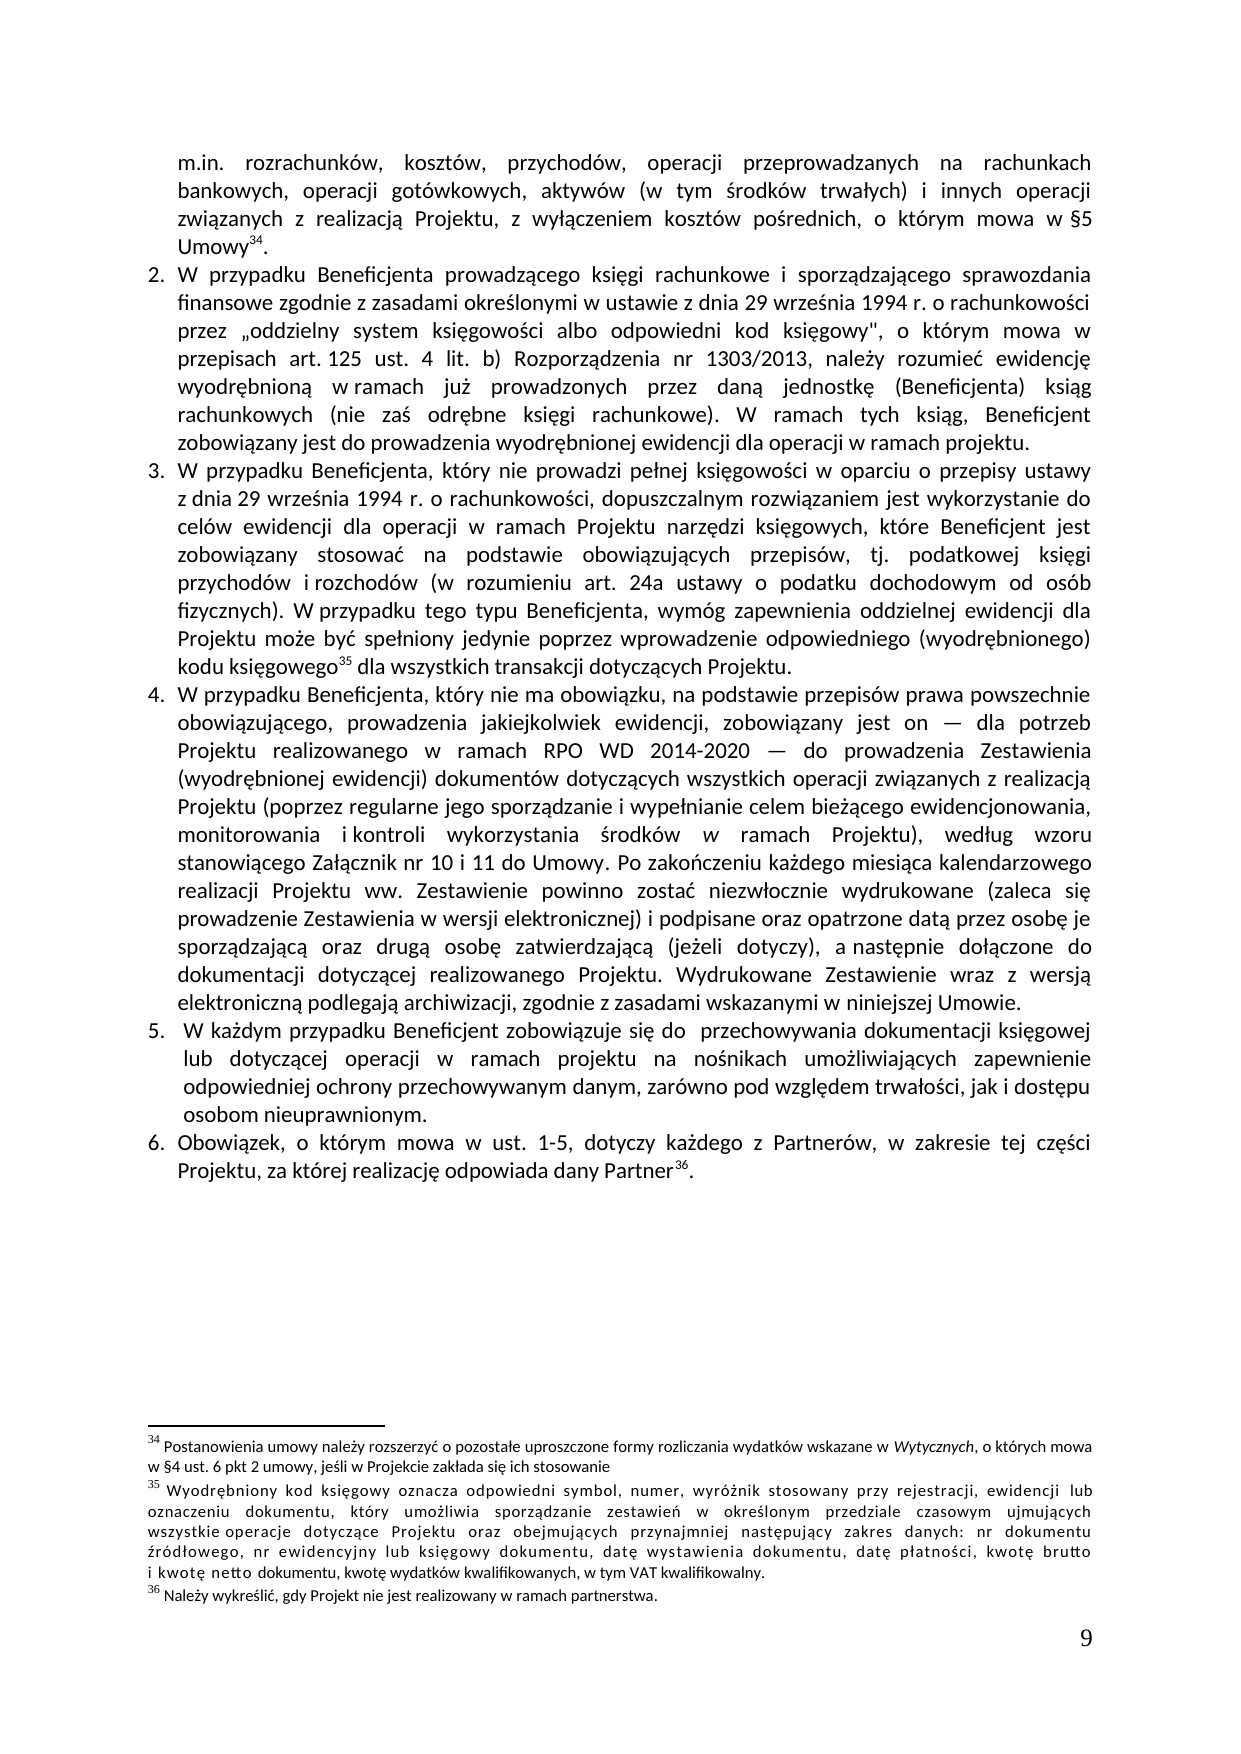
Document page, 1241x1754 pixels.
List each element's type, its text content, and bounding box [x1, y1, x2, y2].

list W przypadku Beneficjenta, który nie ma obowiązku, na podstawie przepisów prawa powszechnie obowiązującego, prowadzenia jakiejkolwiek ewidencji, zobowiązany jest on — dla potrzeb Projektu realizowanego w ramach RPO WD 2014-2020 — do prowadzenia Zestawienia (wyodrębnionej ewidencji) dokumentów dotyczących wszystkich operacji związanych z realizacją Projektu (poprzez regularne jego sporządzanie i wypełnianie celem bieżącego ewidencjonowania, monitorowania i kontroli wykorzystania środków w ramach Projektu), według wzoru stanowiącego Załącznik nr 10 i 11 do Umowy. Po zakończeniu każdego miesiąca kalendarzowego realizacji Projektu ww. Zestawienie powinno zostać niezwłocznie wydrukowane (zaleca się prowadzenie Zestawienia w wersji elektronicznej) i podpisane oraz opatrzone datą przez osobę je sporządzającą oraz drugą osobę zatwierdzającą (jeżeli dotyczy), a następnie dołączone do dokumentacji dotyczącej realizowanego Projektu. Wydrukowane Zestawienie wraz z wersją elektroniczną podlegają archiwizacji, zgodnie z zasadami wskazanymi w niniejszej Umowie. [148, 680, 1092, 1016]
list W przypadku Beneficjenta, który nie prowadzi pełnej księgowości w oparciu o przepisy ustawy z dnia 29 września 1994 r. o rachunkowości, dopuszczalnym rozwiązaniem jest wykorzystanie do celów ewidencji dla operacji w ramach Projektu narzędzi księgowych, które Beneficjent jest zobowiązany stosować na podstawie obowiązujących przepisów, tj. podatkowej księgi przychodów i rozchodów (w rozumieniu art. 24a ustawy o podatku dochodowym od osób fizycznych). W przypadku tego typu Beneficjenta, wymóg zapewnienia oddzielnej ewidencji dla Projektu może być spełniony jedynie poprzez wprowadzenie odpowiedniego (wyodrębnionego) kodu księgowego dla wszystkich transakcji dotyczących Projektu. [148, 456, 1092, 680]
list W każdym przypadku Beneficjent zobowiązuje się do przechowywania dokumentacji księgowej lub dotyczącej operacji w ramach projektu na nośnikach umożliwiających zapewnienie odpowiedniej ochrony przechowywanym danym, zarówno pod względem trwałości, jak i dostępu osobom nieuprawnionym. [148, 1016, 1092, 1128]
list W przypadku Beneficjenta prowadzącego księgi rachunkowe i sporządzającego sprawozdania finansowe zgodnie z zasadami określonymi w ustawie z dnia 29 września 1994 r. o rachunkowości przez „oddzielny system księgowości albo odpowiedni kod księgowy", o którym mowa w przepisach art. 125 ust. 4 lit. b) Rozporządzenia nr 1303/2013, należy rozumieć ewidencję wyodrębnioną w ramach już prowadzonych przez daną jednostkę (Beneficjenta) ksiąg rachunkowych (nie zaś odrębne księgi rachunkowe). W ramach tych ksiąg, Beneficjent zobowiązany jest do prowadzenia wyodrębnionej ewidencji dla operacji w ramach projektu. [148, 260, 1092, 456]
list Obowiązek, o którym mowa w ust. 1-5, dotyczy każdego z Partnerów, w zakresie tej części Projektu, za której realizację odpowiada dany Partner. [148, 1128, 1092, 1184]
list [148, 148, 1092, 260]
